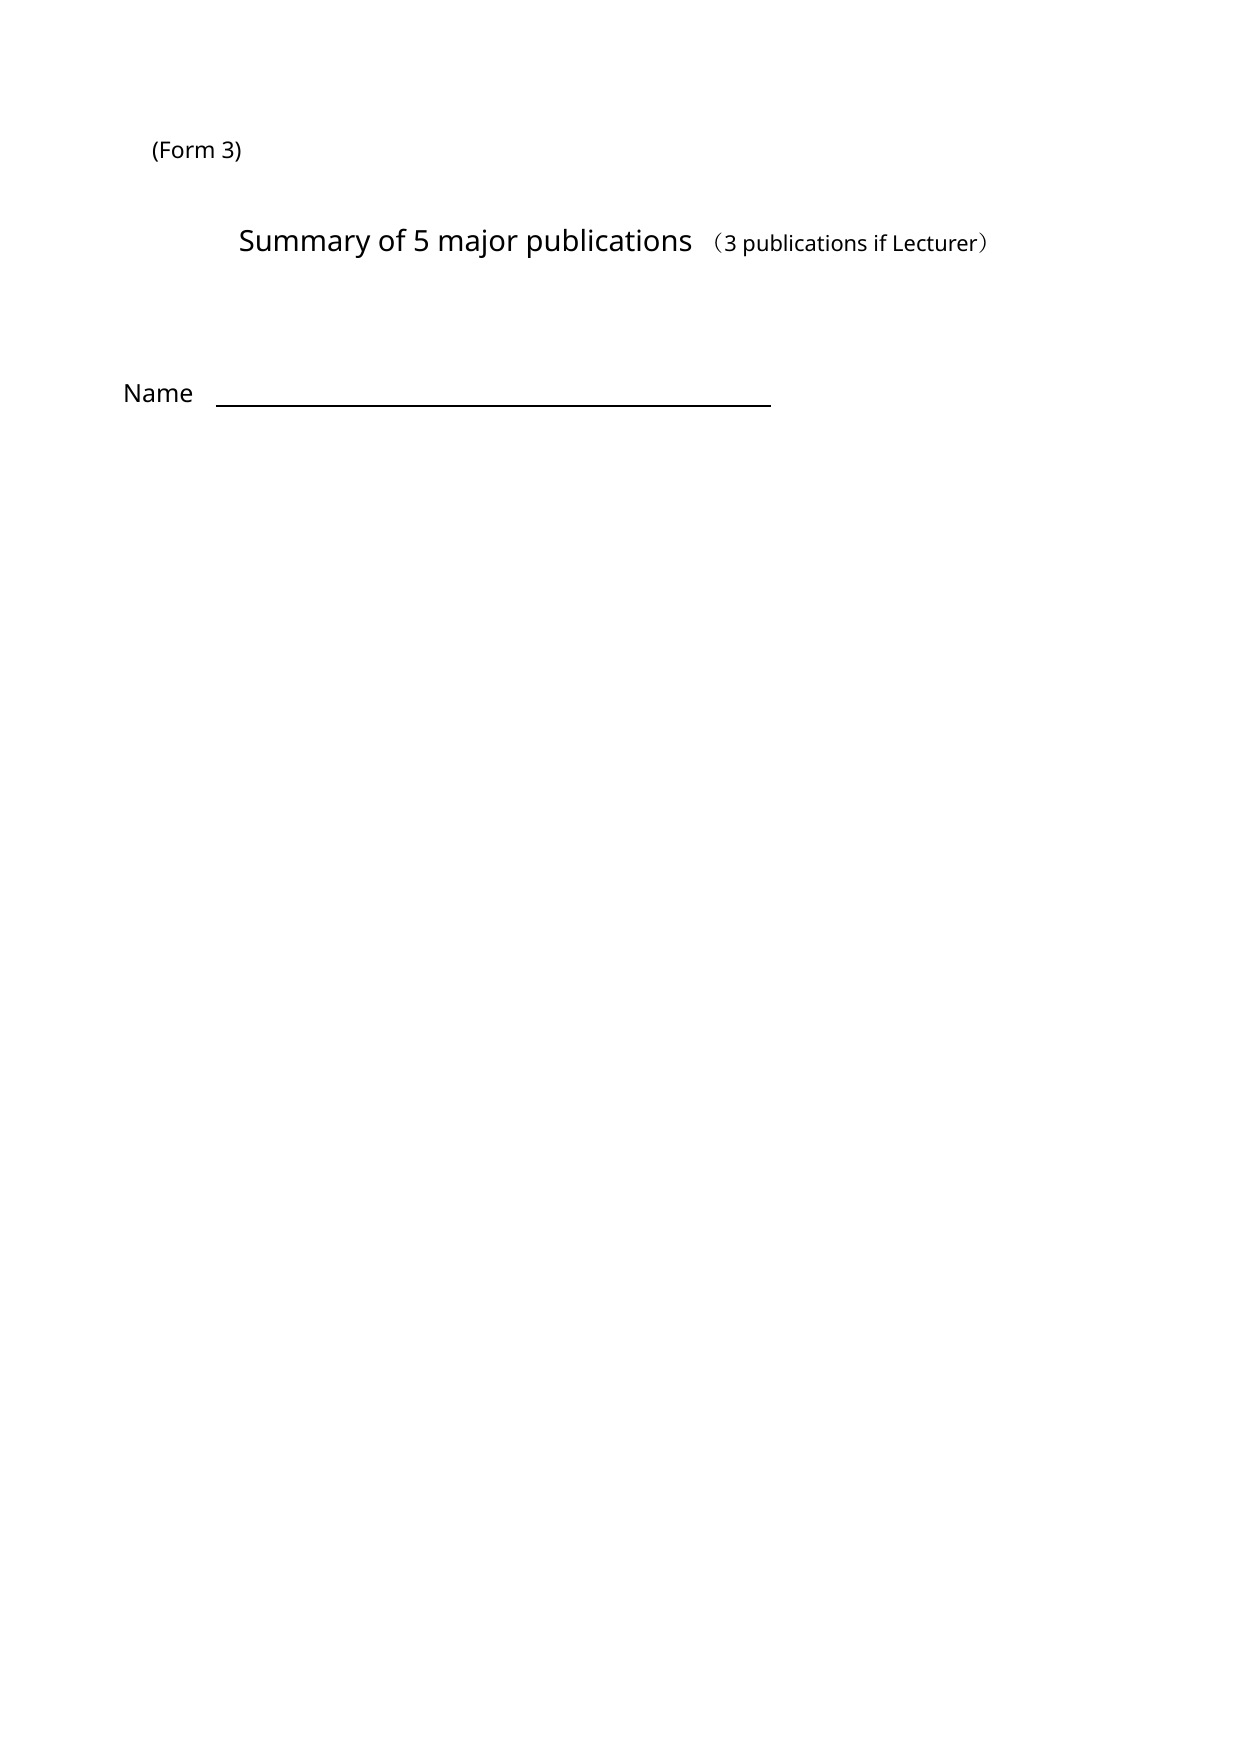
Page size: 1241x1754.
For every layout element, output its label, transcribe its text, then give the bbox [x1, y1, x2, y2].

text Summary of 5 major publications（3 publications if Lecturer） [123, 210, 1117, 271]
text Name [123, 331, 1117, 422]
text (Form 3) [123, 119, 1117, 180]
